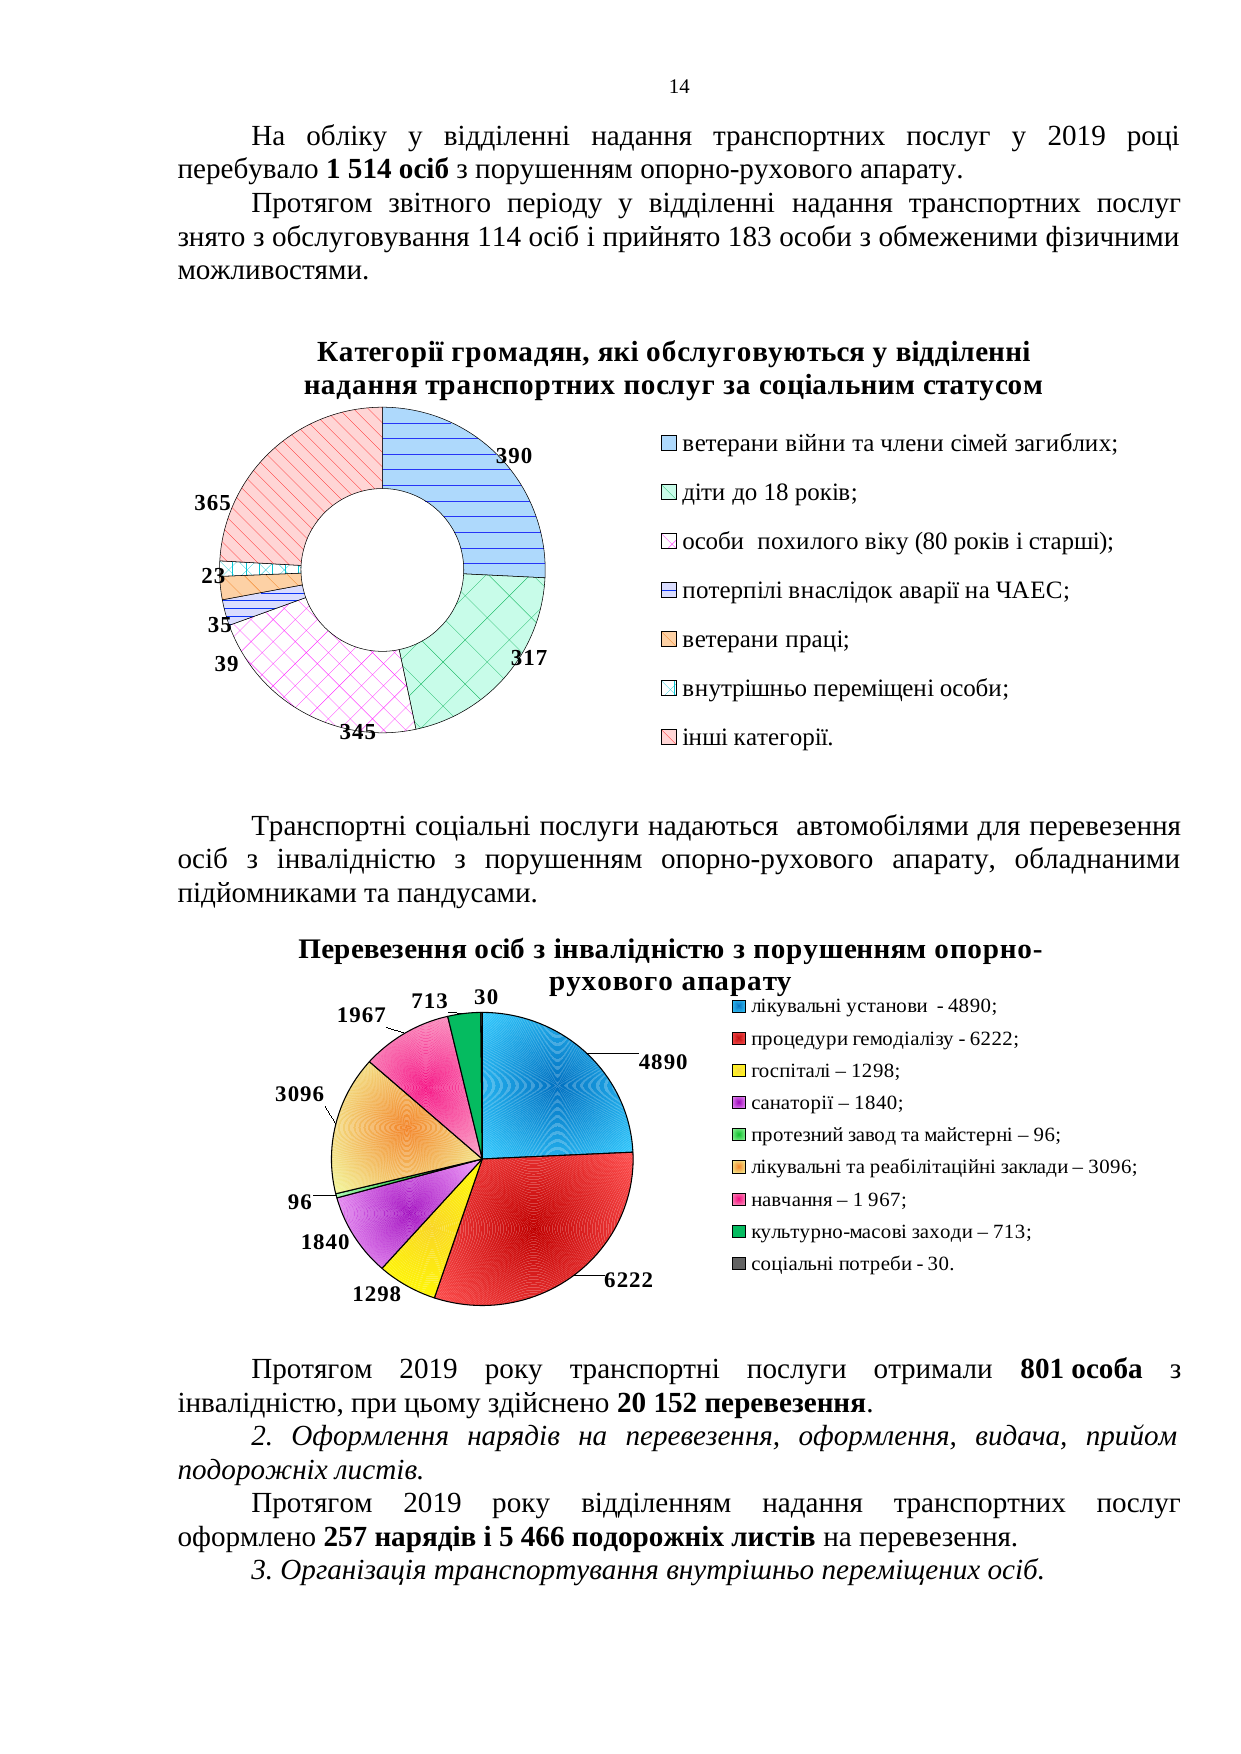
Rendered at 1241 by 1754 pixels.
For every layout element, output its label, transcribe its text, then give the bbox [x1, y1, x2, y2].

text Протягом 2019 року транспортні послуги отримали 801 особа з інвалідністю, при цьому здійснено 20 152 перевезення. [177, 1351, 1181, 1418]
list На обліку у відділенні надання транспортних послуг у 2019 році перебувало 1 514 осіб з порушенням опорно-рухового апарату. [177, 118, 1181, 185]
text 3. Організація транспортування внутрішньо переміщених осіб. [177, 1552, 1181, 1586]
text Протягом 2019 року відділенням надання транспортних послуг оформлено 257 нарядів і 5 466 подорожніх листів на перевезення. [177, 1485, 1181, 1552]
text Транспортні соціальні послуги надаються автомобілями для перевезення осіб з інвалідністю з порушенням опорно-рухового апарату, обладнаними підйомниками та пандусами. [177, 808, 1181, 908]
text 2. Оформлення нарядів на перевезення, оформлення, видача, прийом подорожніх листів. [177, 1418, 1181, 1485]
list Протягом звітного періоду у відділенні надання транспортних послуг знято з обслуговування 114 осіб і прийнято 183 особи з обмеженими фізичними можливостями. [177, 185, 1181, 286]
